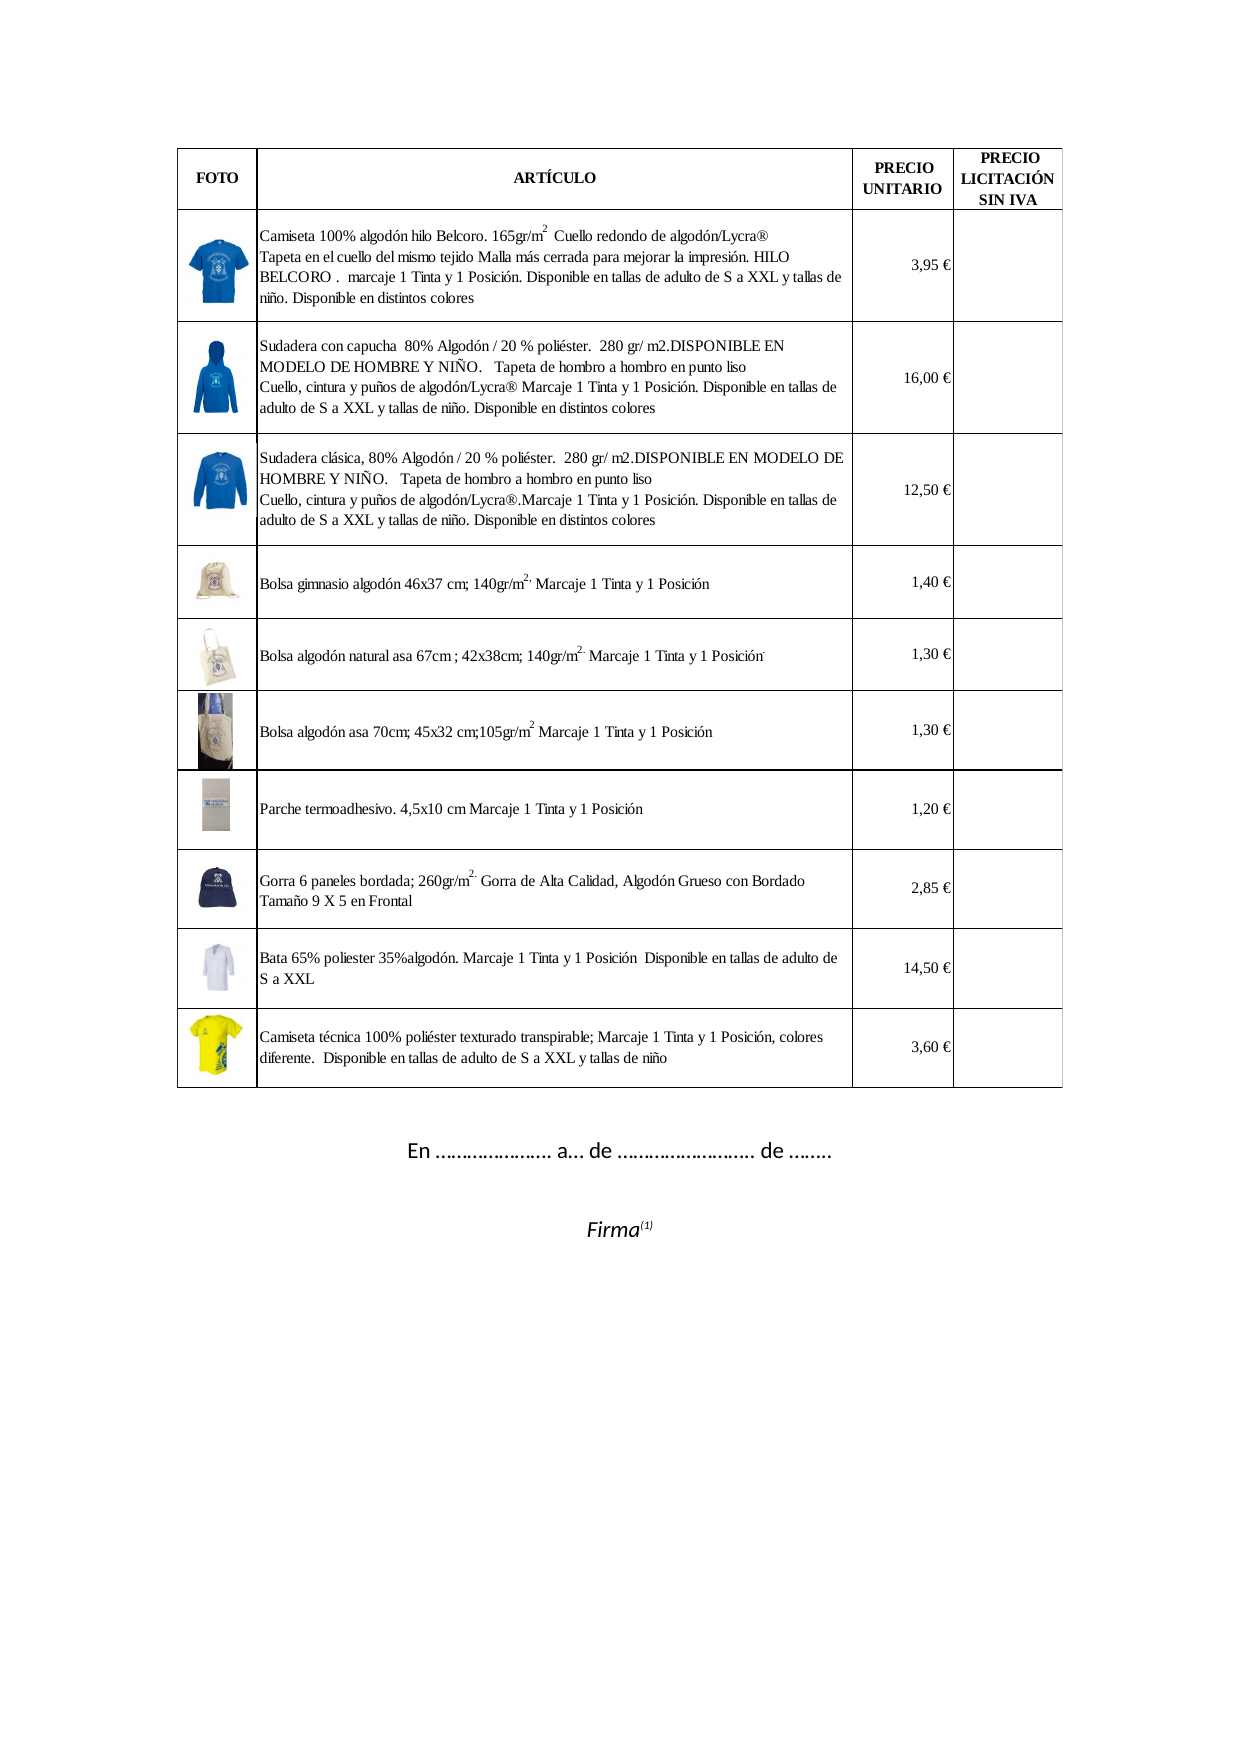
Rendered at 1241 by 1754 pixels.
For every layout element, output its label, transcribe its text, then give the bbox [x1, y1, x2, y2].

text Firma(1) [177, 1216, 1062, 1243]
text En …………………. a… de …………………….. de …….. [177, 1136, 1062, 1164]
